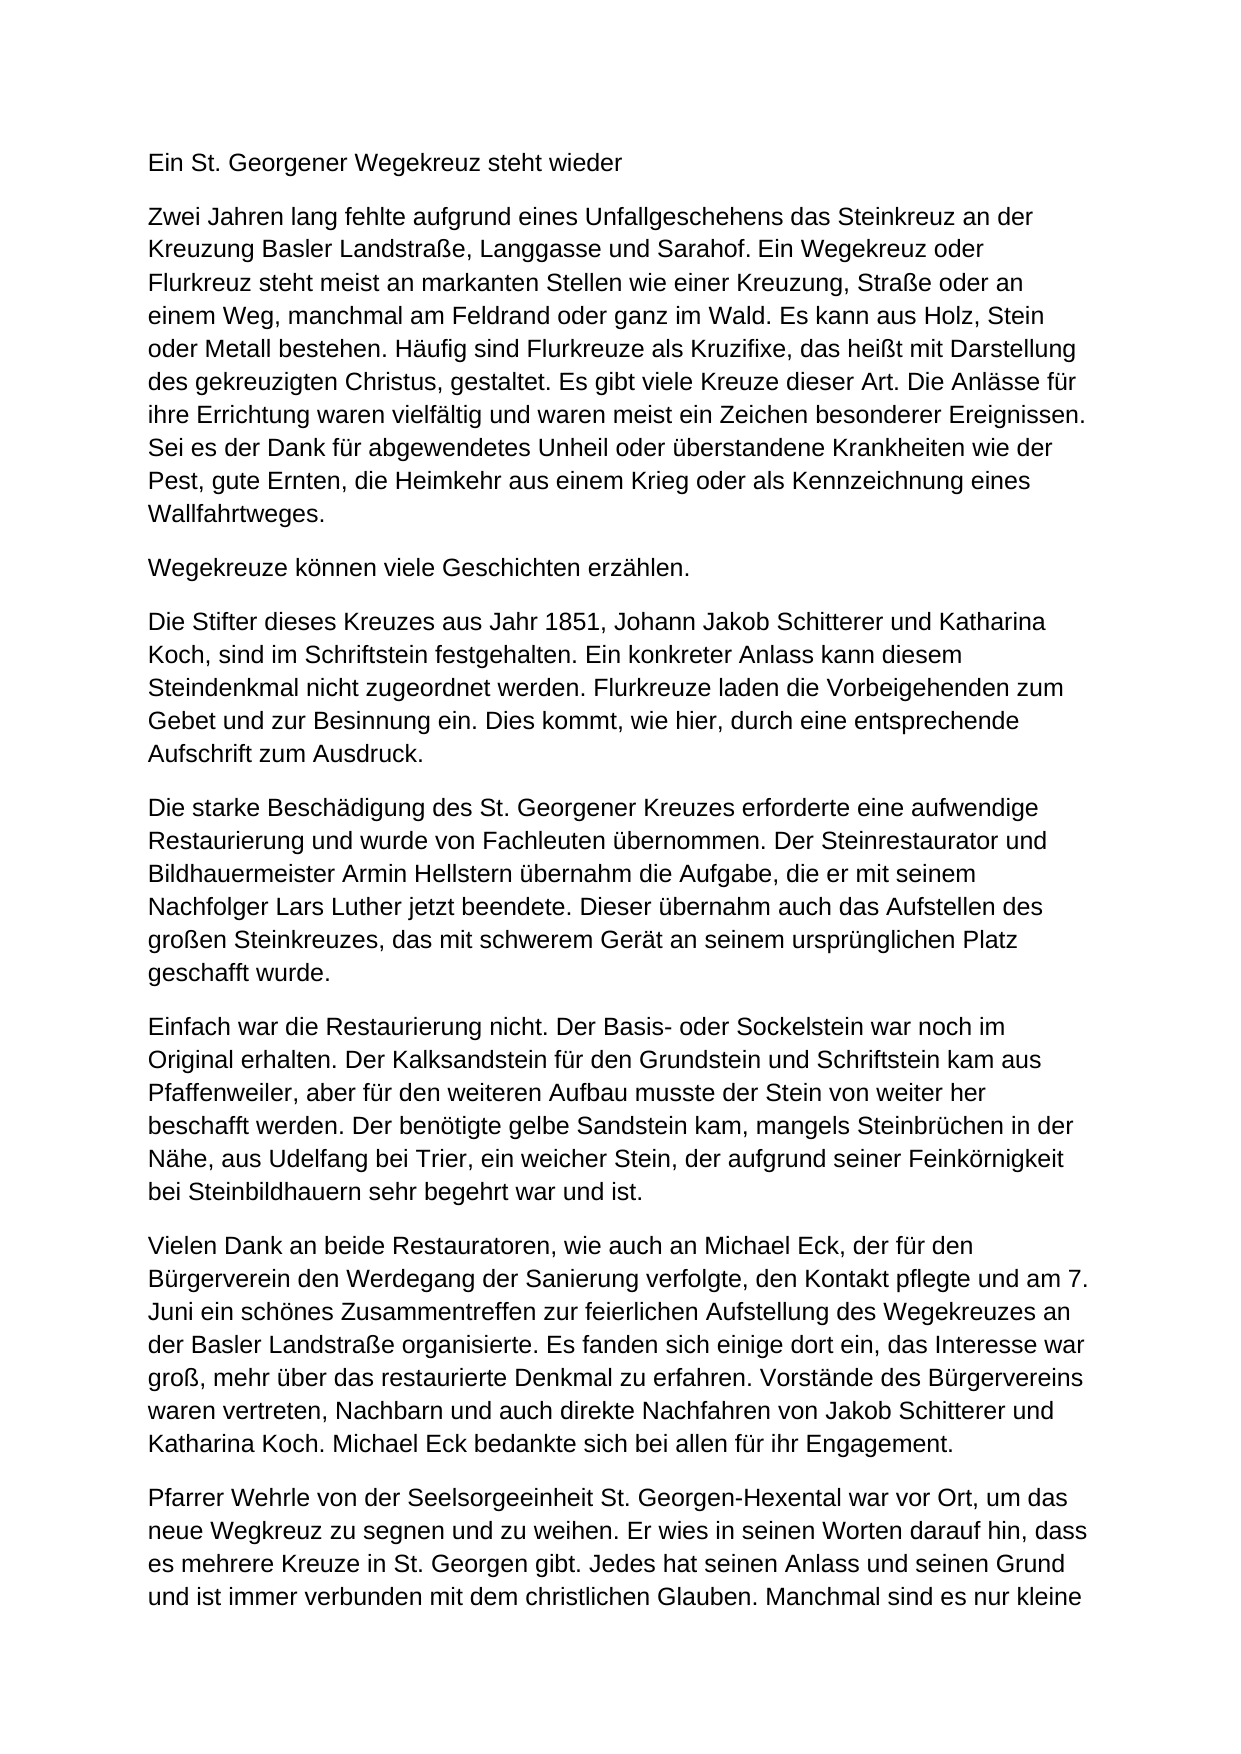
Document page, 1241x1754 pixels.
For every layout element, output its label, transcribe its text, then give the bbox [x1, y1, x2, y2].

text Die Stifter dieses Kreuzes aus Jahr 1851, Johann Jakob Schitterer und Katharina Koch, sind im Schriftstein festgehalten. Ein konkreter Anlass kann diesem Steindenkmal nicht zugeordnet werden. Flurkreuze laden die Vorbeigehenden zum Gebet und zur Besinnung ein. Dies kommt, wie hier, durch eine entsprechende Aufschrift zum Ausdruck. [148, 607, 1093, 768]
text Ein St. Georgener Wegekreuz steht wieder [148, 148, 1093, 176]
text Wegekreuze können viele Geschichten erzählen. [148, 553, 1093, 582]
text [148, 1483, 1093, 1610]
text Vielen Dank an beide Restauratoren, wie auch an Michael Eck, der für den Bürgerverein den Werdegang der Sanierung verfolgte, den Kontakt pflegte und am 7. Juni ein schönes Zusammentreffen zur feierlichen Aufstellung des Wegekreuzes an der Basler Landstraße organisierte. Es fanden sich einige dort ein, das Interesse war groß, mehr über das restaurierte Denkmal zu erfahren. Vorstände des Bürgervereins waren vertreten, Nachbarn und auch direkte Nachfahren von Jakob Schitterer und Katharina Koch. Michael Eck bedankte sich bei allen für ihr Engagement. [148, 1231, 1093, 1457]
text Zwei Jahren lang fehlte aufgrund eines Unfallgeschehens das Steinkreuz an der Kreuzung Basler Landstraße, Langgasse und Sarahof. Ein Wegekreuz oder Flurkreuz steht meist an markanten Stellen wie einer Kreuzung, Straße oder an einem Weg, manchmal am Feldrand oder ganz im Wald. Es kann aus Holz, Stein oder Metall bestehen. Häufig sind Flurkreuze als Kruzifixe, das heißt mit Darstellung des gekreuzigten Christus, gestaltet. Es gibt viele Kreuze dieser Art. Die Anlässe für ihre Errichtung waren vielfältig und waren meist ein Zeichen besonderer Ereignissen. Sei es der Dank für abgewendetes Unheil oder überstandene Krankheiten wie der Pest, gute Ernten, die Heimkehr aus einem Krieg oder als Kennzeichnung eines Wallfahrtweges. [148, 201, 1093, 528]
text Die starke Beschädigung des St. Georgener Kreuzes erforderte eine aufwendige Restaurierung und wurde von Fachleuten übernommen. Der Steinrestaurator und Bildhauermeister Armin Hellstern übernahm die Aufgabe, die er mit seinem Nachfolger Lars Luther jetzt beendete. Dieser übernahm auch das Aufstellen des großen Steinkreuzes, das mit schwerem Gerät an seinem ursprünglichen Platz geschafft wurde. [148, 793, 1093, 987]
text Einfach war die Restaurierung nicht. Der Basis- oder Sockelstein war noch im Original erhalten. Der Kalksandstein für den Grundstein und Schriftstein kam aus Pfaffenweiler, aber für den weiteren Aufbau musste der Stein von weiter her beschafft werden. Der benötigte gelbe Sandstein kam, mangels Steinbrüchen in der Nähe, aus Udelfang bei Trier, ein weicher Stein, der aufgrund seiner Feinkörnigkeit bei Steinbildhauern sehr begehrt war und ist. [148, 1012, 1093, 1206]
